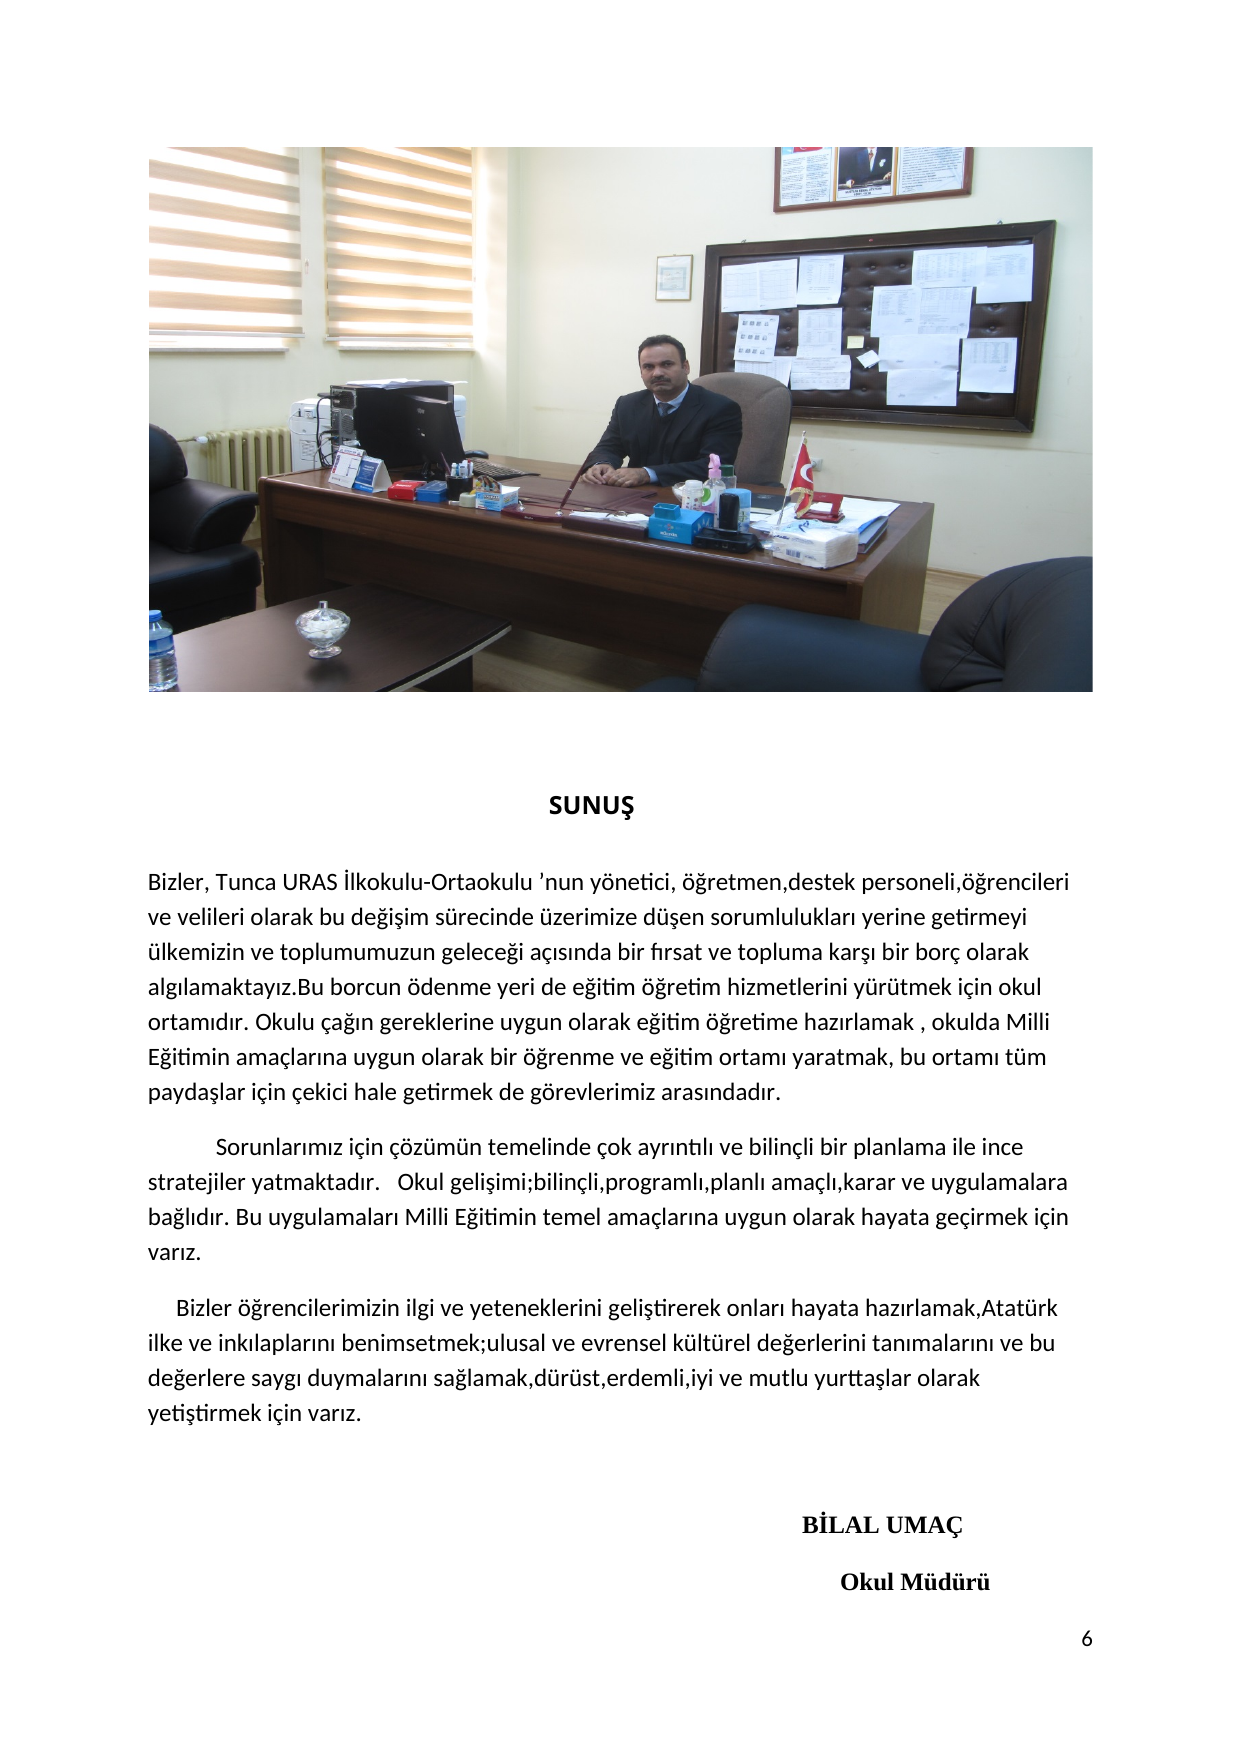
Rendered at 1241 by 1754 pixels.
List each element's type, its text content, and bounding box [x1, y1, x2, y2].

picture [149, 147, 1093, 692]
text BİLAL UMAÇ [516, 1510, 1093, 1539]
text SUNUŞ [148, 787, 1093, 821]
text Bizler, Tunca URAS İlkokulu-Ortaokulu ’nun yönetici, öğretmen,destek personeli,öğrencileri ve velileri olarak bu değişim sürecinde üzerimize düşen sorumlulukları yerine getirmeyi ülkemizin ve toplumumuzun geleceği açısında bir fırsat ve topluma karşı bir borç olarak algılamaktayız.Bu borcun ödenme yeri de eğitim öğretim hizmetlerini yürütmek için okul ortamıdır. Okulu çağın gereklerine uygun olarak eğitim öğretime hazırlamak , okulda Milli Eğitimin amaçlarına uygun olarak bir öğrenme ve eğitim ortamı yaratmak, bu ortamı tüm paydaşlar için çekici hale getirmek de görevlerimiz arasındadır. [148, 866, 1093, 1106]
text Bizler öğrencilerimizin ilgi ve yeteneklerini geliştirerek onları hayata hazırlamak,Atatürk ilke ve inkılaplarını benimsetmek;ulusal ve evrensel kültürel değerlerini tanımalarını ve bu değerlere saygı duymalarını sağlamak,dürüst,erdemli,iyi ve mutlu yurttaşlar olarak yetiştirmek için varız. [148, 1292, 1093, 1428]
text Okul Müdürü [738, 1539, 1093, 1595]
text Sorunlarımız için çözümün temelinde çok ayrıntılı ve bilinçli bir planlama ile ince stratejiler yatmaktadır. Okul gelişimi;bilinçli,programlı,planlı amaçlı,karar ve uygulamalara bağlıdır. Bu uygulamaları Milli Eğitimin temel amaçlarına uygun olarak hayata geçirmek için varız. [148, 1131, 1093, 1267]
